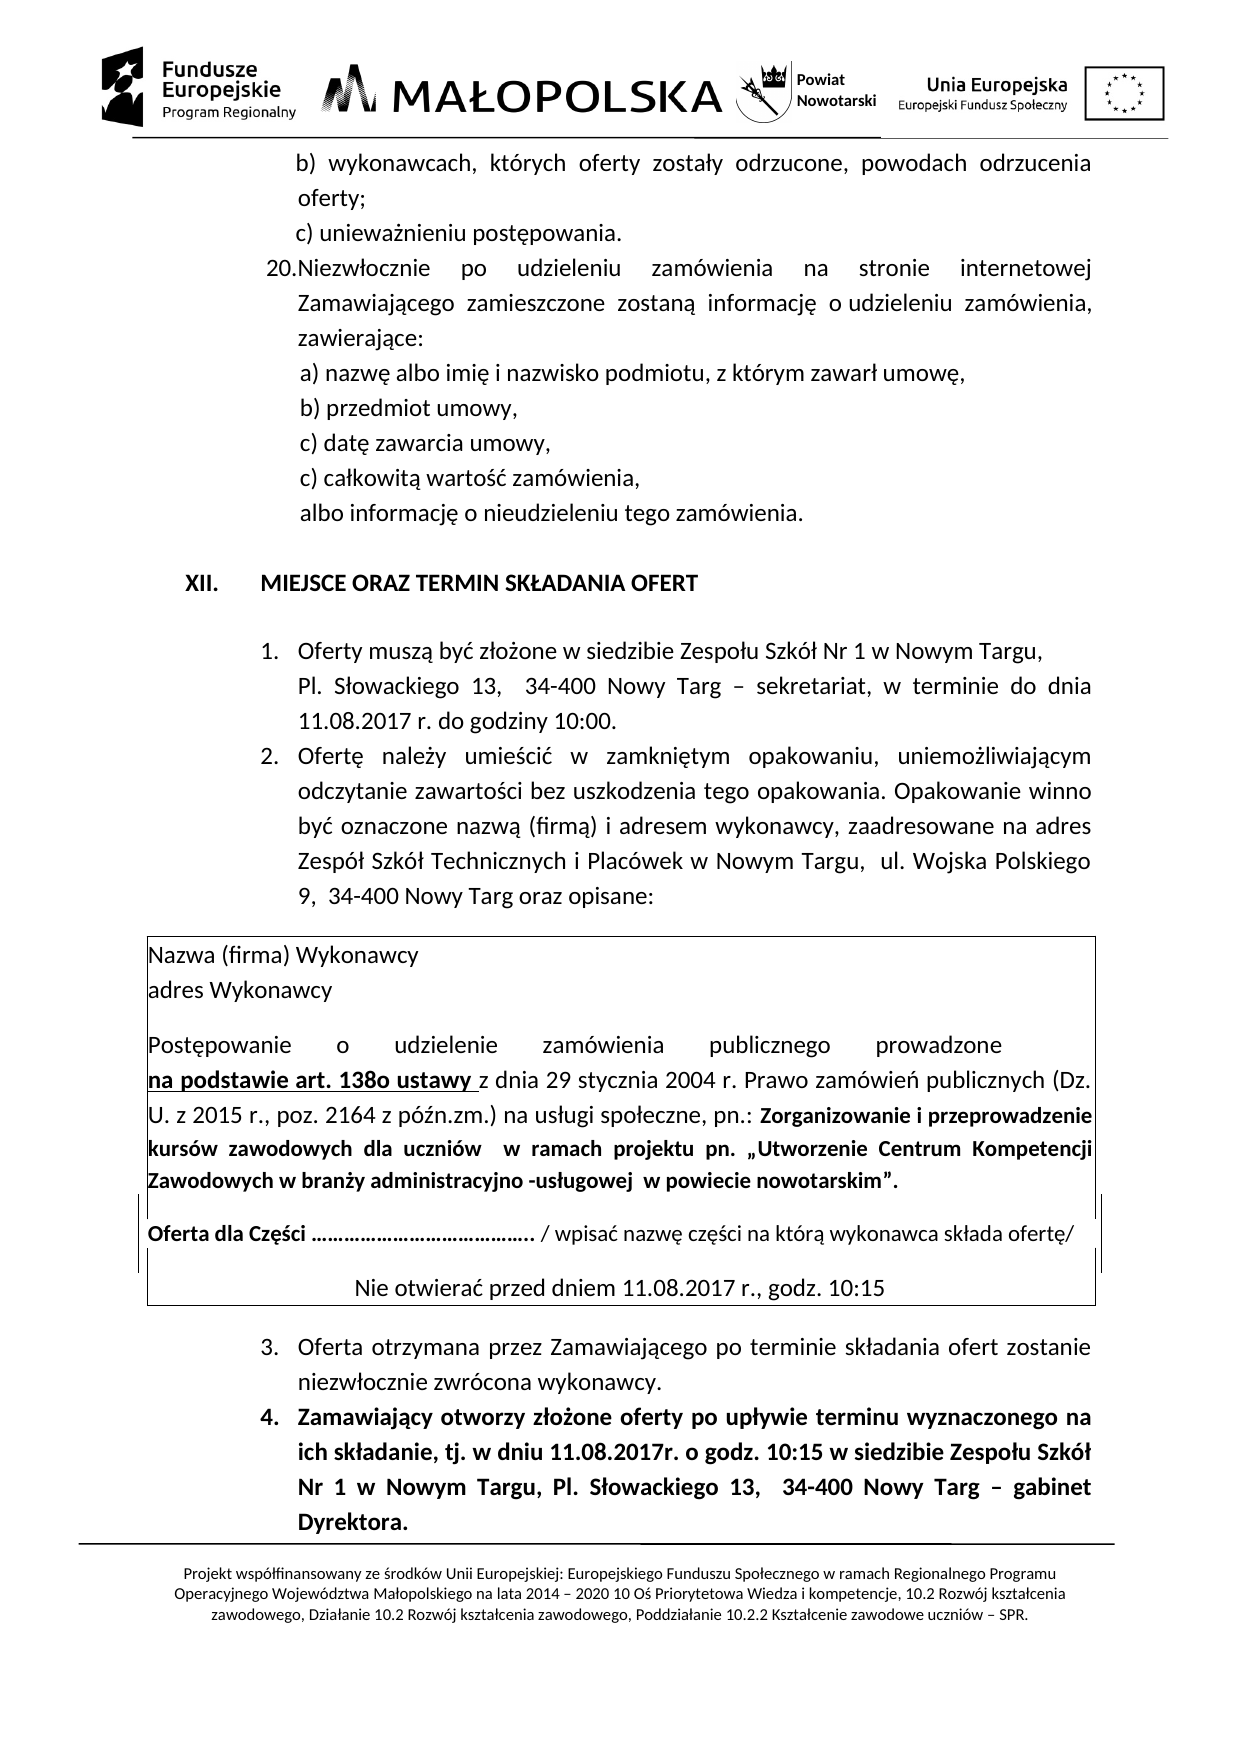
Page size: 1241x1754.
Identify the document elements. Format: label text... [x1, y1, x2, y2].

list a) nazwę albo imię i nazwisko podmiotu, z którym zawarł umowę, [266, 358, 1093, 388]
list b) wykonawcach, których oferty zostały odrzucone, powodach odrzucenia oferty; [295, 148, 1093, 213]
list Pl. Słowackiego 13, 34-400 Nowy Targ – sekretariat, w terminie do dnia 11.08.2017 r. do godziny 10:00. [298, 670, 1093, 735]
list albo informację o nieudzieleniu tego zamówienia. [266, 498, 1093, 528]
list b) przedmiot umowy, [266, 393, 1093, 423]
picture [81, 26, 729, 147]
list 20.Niezwłocznie po udzieleniu zamówienia na stronie internetowej Zamawiającego zamieszczone zostaną informację o udzieleniu zamówienia, zawierające: [266, 253, 1093, 353]
list c) całkowitą wartość zamówienia, [266, 463, 1093, 493]
text Nazwa (firma) Wykonawcy adres Wykonawcy [148, 937, 1095, 1004]
list MIEJSCE ORAZ TERMIN SKŁADANIA OFERT [185, 568, 1093, 598]
picture [881, 48, 1182, 138]
list Oferta otrzymana przez Zamawiającego po terminie składania ofert zostanie niezwłocznie zwrócona wykonawcy. [260, 1331, 1093, 1397]
list c) unieważnieniu postępowania. [295, 218, 1093, 248]
list Ofertę należy umieścić w zamkniętym opakowaniu, uniemożliwiającym odczytanie zawartości bez uszkodzenia tego opakowania. Opakowanie winno być oznaczone nazwą (firmą) i adresem wykonawcy, zaadresowane na adres Zespół Szkół Technicznych i Placówek w Nowym Targu, ul. Wojska Polskiego 9, 34-400 Nowy Targ oraz opisane: [260, 740, 1093, 910]
text Nie otwierać przed dniem 11.08.2017 r., godz. 10:15 [148, 1269, 1095, 1305]
list Oferty muszą być złożone w siedzibie Zespołu Szkół Nr 1 w Nowym Targu, [260, 635, 1093, 665]
text Postępowanie o udzielenie zamówienia publicznego prowadzone na podstawie art. 138o ustawy z dnia 29 stycznia 2004 r. Prawo zamówień publicznych (Dz. U. z 2015 r., poz. 2164 z późn.zm.) na usługi społeczne, pn.: Zorganizowanie i przeprowadzenie kursów zawodowych dla uczniów w ramach projektu pn. „Utworzenie Centrum Kompetencji Zawodowych w branży administracyjno -usługowej w powiecie nowotarskim”. [148, 1026, 1095, 1194]
list c) datę zawarcia umowy, [266, 428, 1093, 458]
list Zamawiający otworzy złożone oferty po upływie terminu wyznaczonego na ich składanie, tj. w dniu 11.08.2017r. o godz. 10:15 w siedzibie Zespołu Szkół Nr 1 w Nowym Targu, Pl. Słowackiego 13, 34-400 Nowy Targ – gabinet Dyrektora. [260, 1401, 1093, 1537]
text Oferta dla Części ………………………………….. / wpisać nazwę części na którą wykonawca składa ofertę/ [139, 1216, 1101, 1247]
